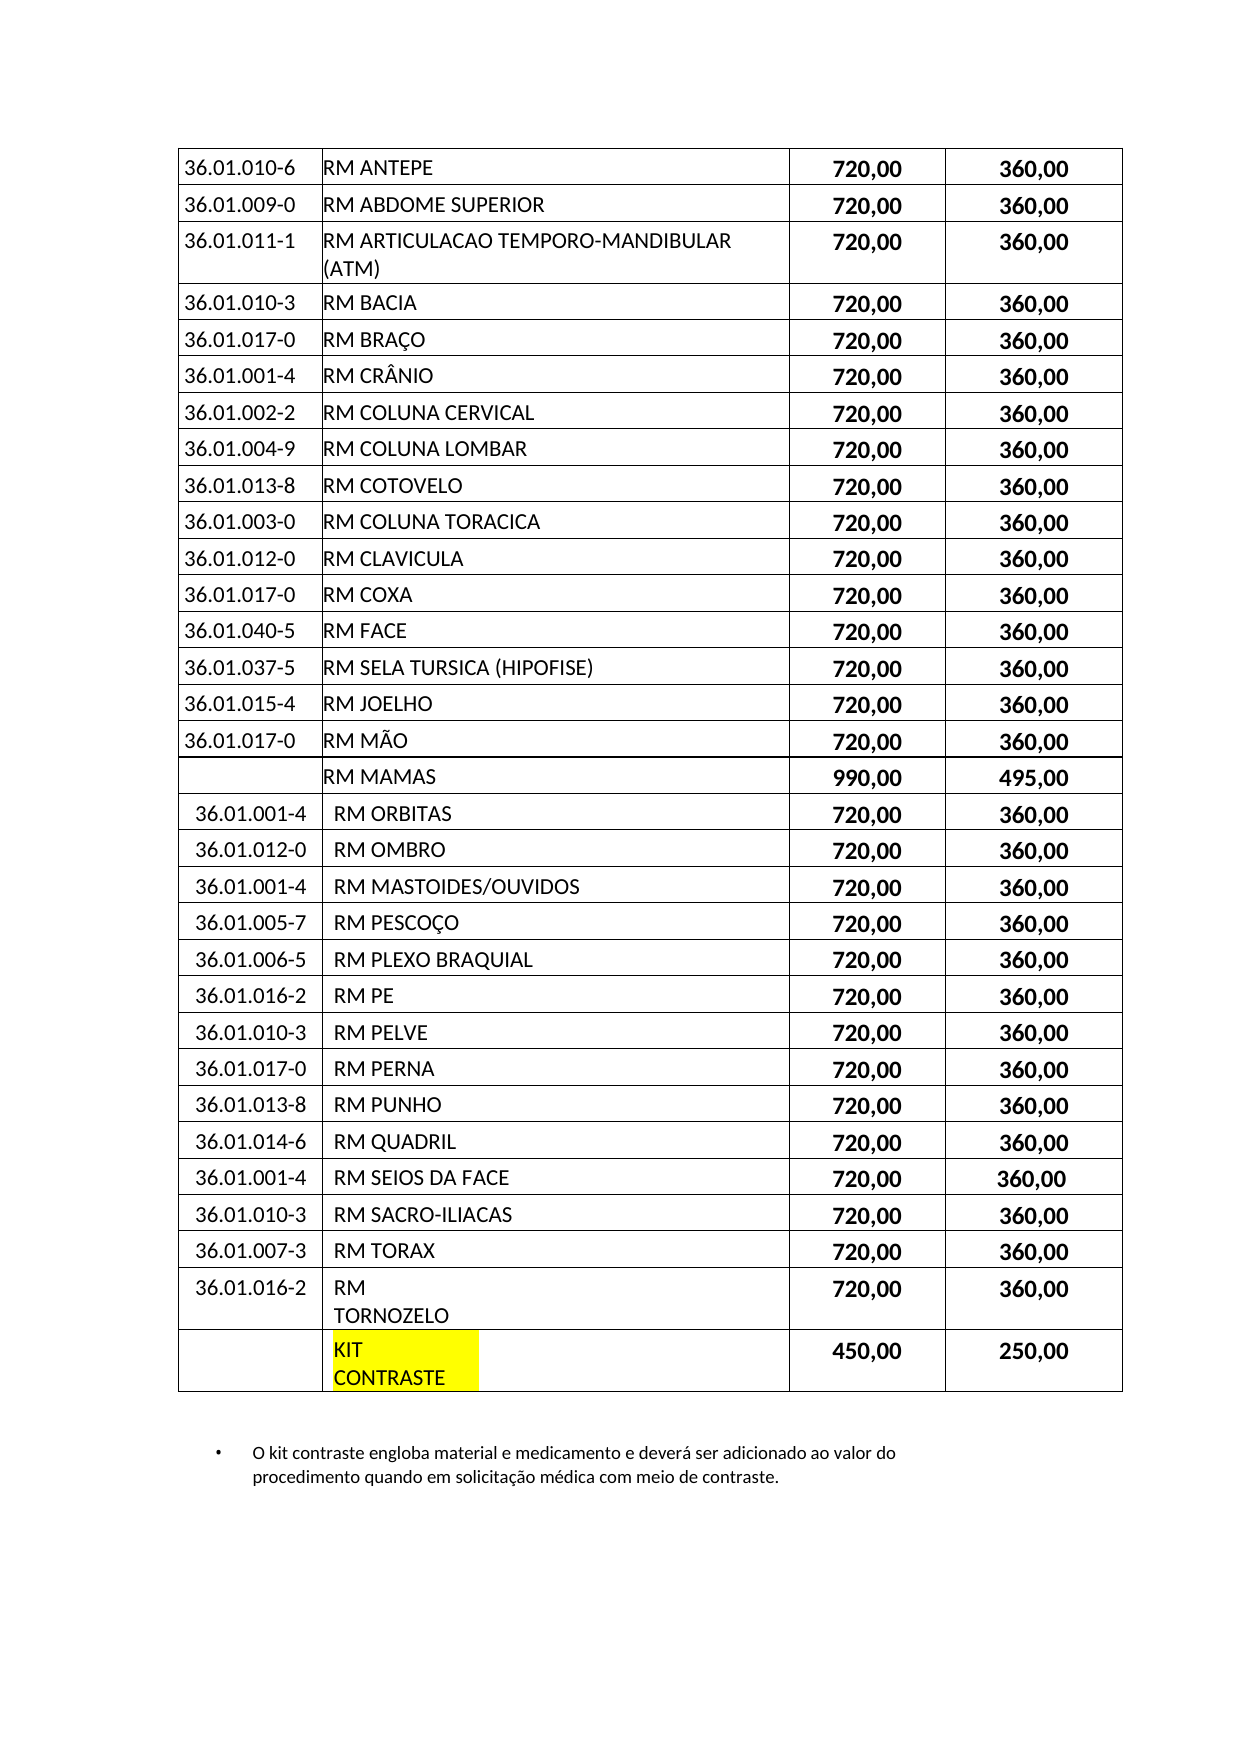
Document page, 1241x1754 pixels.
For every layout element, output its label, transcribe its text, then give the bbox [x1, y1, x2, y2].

table_cell RM CRÂNIO [323, 356, 789, 392]
table_cell RM FACE [323, 612, 789, 647]
table_cell 720,00 [790, 575, 945, 611]
table_cell [479, 1231, 789, 1267]
table_cell ACE [479, 1159, 789, 1194]
table_cell 990,00 [790, 758, 945, 793]
table_cell RM PERNA [323, 1049, 479, 1084]
table_cell 36.01.005-7 [179, 903, 322, 939]
table_cell RM PLEXO BRA [323, 940, 479, 975]
table_cell [479, 1049, 789, 1084]
table_cell RM JOELHO [323, 685, 789, 720]
table_cell [479, 903, 789, 939]
table_cell 720,00 [790, 794, 945, 829]
table_cell RM TORNOZELO [323, 1268, 479, 1329]
table_cell 36.01.017-0 [179, 721, 322, 756]
table_cell RM CLAVICULA [323, 539, 789, 574]
table_cell RM SELA TURSICA (HIPOFISE) [323, 648, 789, 683]
table_cell RM SACRO-ILIA [323, 1195, 479, 1230]
table_cell 360,00 [946, 1013, 1122, 1048]
table_cell RM TORAX [323, 1231, 479, 1267]
table_cell [479, 976, 789, 1012]
table_cell RM BRAÇO [323, 320, 789, 355]
table_cell RM COLUNA TORACICA [323, 502, 789, 538]
table_cell 360,00 [946, 794, 1122, 829]
table_cell RM ANTEPE [323, 149, 789, 184]
table_cell [479, 1122, 789, 1157]
table_cell 360,00 [946, 149, 1122, 184]
table_cell 360,00 [946, 1195, 1122, 1230]
table_cell [179, 758, 322, 793]
table_cell 36.01.037-5 [179, 648, 322, 683]
table_cell 720,00 [790, 976, 945, 1012]
table_cell 36.01.001-4 [179, 794, 322, 829]
table_cell 720,00 [790, 867, 945, 902]
table_cell 36.01.006-5 [179, 940, 322, 975]
table_cell 720,00 [790, 1013, 945, 1048]
table_cell 250,00 [946, 1330, 1122, 1391]
table_cell 360,00 [946, 1086, 1122, 1121]
table_cell 720,00 [790, 903, 945, 939]
table_cell 360,00 [946, 721, 1122, 756]
table_cell 360,00 [946, 1268, 1122, 1329]
table_cell 360,00 [946, 1122, 1122, 1157]
table_cell 720,00 [790, 539, 945, 574]
table_cell [479, 1268, 789, 1329]
table_cell 495,00 [946, 758, 1122, 793]
table_cell 36.01.016-2 [179, 1268, 322, 1329]
table_cell RM PESCOÇO [323, 903, 479, 939]
table_cell 36.01.009-0 [179, 185, 322, 221]
table_cell 720,00 [790, 1086, 945, 1121]
table_cell 720,00 [790, 612, 945, 647]
table_cell RM PUNHO [323, 1086, 479, 1121]
table_cell 36.01.001-4 [179, 1159, 322, 1194]
table_cell 36.01.017-0 [179, 320, 322, 355]
table_cell 36.01.004-9 [179, 429, 322, 465]
table_cell 720,00 [790, 466, 945, 501]
table_cell CAS [479, 1195, 789, 1230]
table_cell 36.01.015-4 [179, 685, 322, 720]
table_cell 720,00 [790, 830, 945, 866]
table_cell [323, 1330, 333, 1391]
table_cell 36.01.014-6 [179, 1122, 322, 1157]
table_cell 360,00 [946, 903, 1122, 939]
table_cell 360,00 [946, 356, 1122, 392]
table_cell RM COLUNA CERVICAL [323, 393, 789, 428]
table_cell RM ABDOME SUPERIOR [323, 185, 789, 221]
table_cell 720,00 [790, 149, 945, 184]
table_cell 360,00 [946, 1049, 1122, 1084]
table_cell 720,00 [790, 1159, 945, 1194]
table_cell 360,00 [946, 429, 1122, 465]
table_cell 720,00 [790, 1268, 945, 1329]
table_cell 36.01.002-2 [179, 393, 322, 428]
table_cell 360,00 [946, 612, 1122, 647]
table_cell 360,00 [946, 685, 1122, 720]
table_cell 720,00 [790, 284, 945, 319]
table_cell 360,00 [946, 320, 1122, 355]
table_cell RM PELVE [323, 1013, 479, 1048]
table_cell RM ORBITAS [323, 794, 479, 829]
table_cell [479, 794, 789, 829]
table_cell 36.01.013-8 [179, 466, 322, 501]
table_cell 360,00 [946, 502, 1122, 538]
table_cell 36.01.040-5 [179, 612, 322, 647]
table_cell 36.01.010-6 [179, 149, 322, 184]
table_cell 36.01.011-1 [179, 222, 322, 282]
table_cell 720,00 [790, 1195, 945, 1230]
table_cell 360,00 [946, 185, 1122, 221]
table_cell 360,00 [946, 466, 1122, 501]
table_cell 720,00 [790, 1122, 945, 1157]
table_cell [479, 1330, 789, 1391]
table_cell RM COLUNA LOMBAR [323, 429, 789, 465]
table_cell 360,00 [946, 1159, 1122, 1194]
table_cell 360,00 [946, 867, 1122, 902]
table_cell 720,00 [790, 648, 945, 683]
table_cell [179, 1330, 322, 1391]
table_cell 360,00 [946, 575, 1122, 611]
table_cell 720,00 [790, 1049, 945, 1084]
table_cell 720,00 [790, 721, 945, 756]
table_cell QUIAL [479, 940, 789, 975]
table_cell [479, 1086, 789, 1121]
table_cell 36.01.017-0 [179, 1049, 322, 1084]
table_cell RM QUADRIL [323, 1122, 479, 1157]
table_cell 450,00 [790, 1330, 945, 1391]
table_cell 720,00 [790, 185, 945, 221]
table_cell 36.01.003-0 [179, 502, 322, 538]
table_cell RM ARTICULACAO TEMPORO-MANDIBULAR (ATM) [323, 222, 789, 282]
table_cell 360,00 [946, 830, 1122, 866]
table_cell 36.01.001-4 [179, 356, 322, 392]
table_cell [479, 1013, 789, 1048]
table_cell 36.01.013-8 [179, 1086, 322, 1121]
table_cell 36.01.012-0 [179, 539, 322, 574]
table_cell RM MAMAS [323, 758, 789, 793]
table_cell 720,00 [790, 320, 945, 355]
table_cell 36.01.010-3 [179, 1195, 322, 1230]
table_cell 720,00 [790, 356, 945, 392]
table_cell 360,00 [946, 222, 1122, 282]
table_cell 360,00 [946, 648, 1122, 683]
table_cell 36.01.012-0 [179, 830, 322, 866]
table_cell 360,00 [946, 1231, 1122, 1267]
text • O kit contraste engloba material e medicamento e deverá ser adicionado ao valor do procedimento quando em solicitação médica com meio de contraste. [215, 1439, 1008, 1488]
table_cell S/OUVIDOS [479, 867, 789, 902]
table_cell RM PE [323, 976, 479, 1012]
table_cell 36.01.007-3 [179, 1231, 322, 1267]
table_cell 360,00 [946, 976, 1122, 1012]
table_cell 36.01.001-4 [179, 867, 322, 902]
table_cell 720,00 [790, 222, 945, 282]
table_cell RM SEIOS DA F [323, 1159, 479, 1194]
table_cell RM COTOVELO [323, 466, 789, 501]
table_cell 720,00 [790, 685, 945, 720]
table_cell 720,00 [790, 940, 945, 975]
table_cell 360,00 [946, 539, 1122, 574]
table_cell 360,00 [946, 940, 1122, 975]
table_cell 720,00 [790, 393, 945, 428]
table_cell 36.01.017-0 [179, 575, 322, 611]
table_cell 720,00 [790, 502, 945, 538]
table_cell RM BACIA [323, 284, 789, 319]
table_cell 720,00 [790, 1231, 945, 1267]
table_cell RM MASTOIDE [323, 867, 479, 902]
table_cell 36.01.010-3 [179, 284, 322, 319]
table_cell 720,00 [790, 429, 945, 465]
table_cell 360,00 [946, 393, 1122, 428]
table_cell 360,00 [946, 284, 1122, 319]
table_cell [479, 830, 789, 866]
table_cell 36.01.010-3 [179, 1013, 322, 1048]
table_cell 36.01.016-2 [179, 976, 322, 1012]
table_cell RM OMBRO [323, 830, 479, 866]
table_cell RM COXA [323, 575, 789, 611]
table_cell KIT CONTRASTE [333, 1330, 479, 1391]
table_cell RM MÃO [323, 721, 789, 756]
